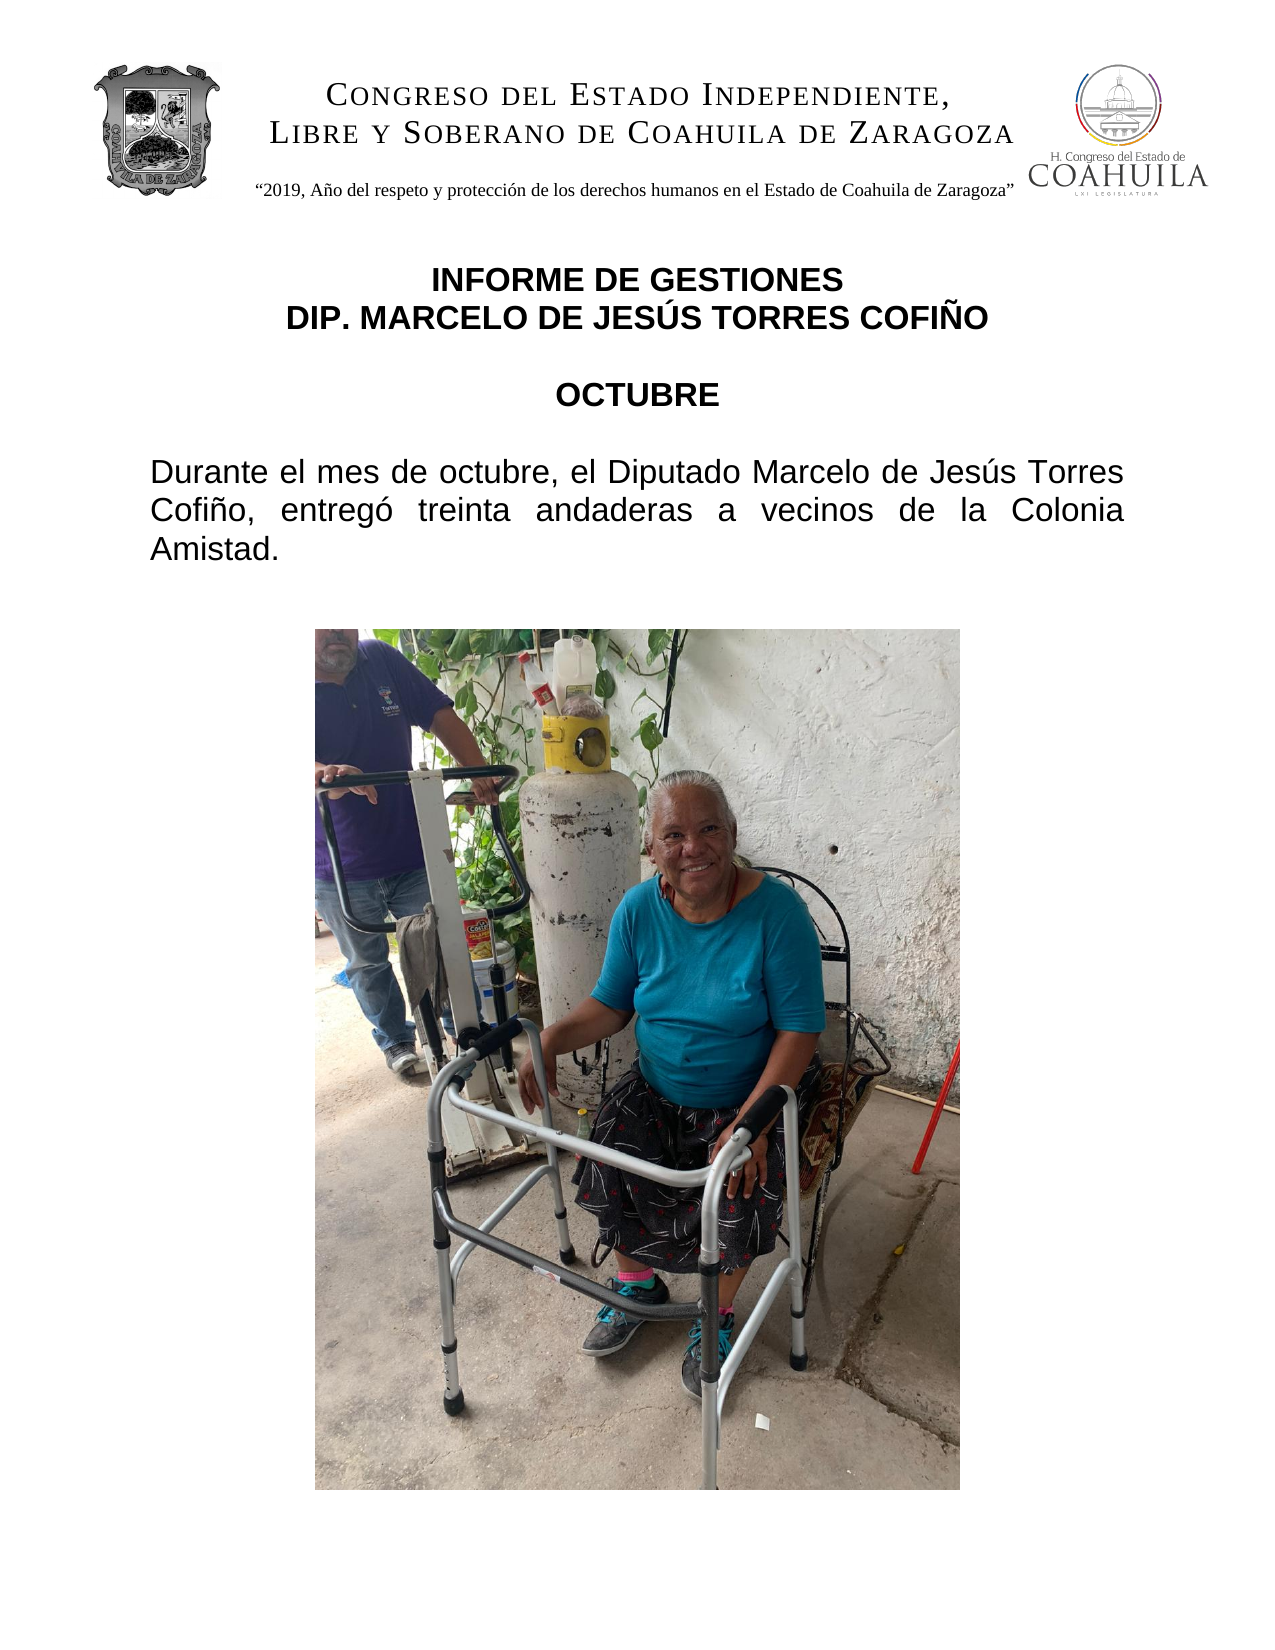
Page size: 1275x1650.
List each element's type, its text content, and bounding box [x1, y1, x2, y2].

text OCTUBRE [150, 375, 1125, 413]
text INFORME DE GESTIONES [150, 259, 1125, 298]
text Durante el mes de octubre, el Diputado Marcelo de Jesús Torres Cofiño, entregó treinta andaderas a vecinos de la Colonia Amistad. [150, 452, 1125, 567]
picture [1025, 62, 1213, 199]
picture [92, 62, 222, 199]
picture [315, 629, 960, 1490]
text DIP. MARCELO DE JESÚS TORRES COFIÑO [150, 298, 1125, 336]
